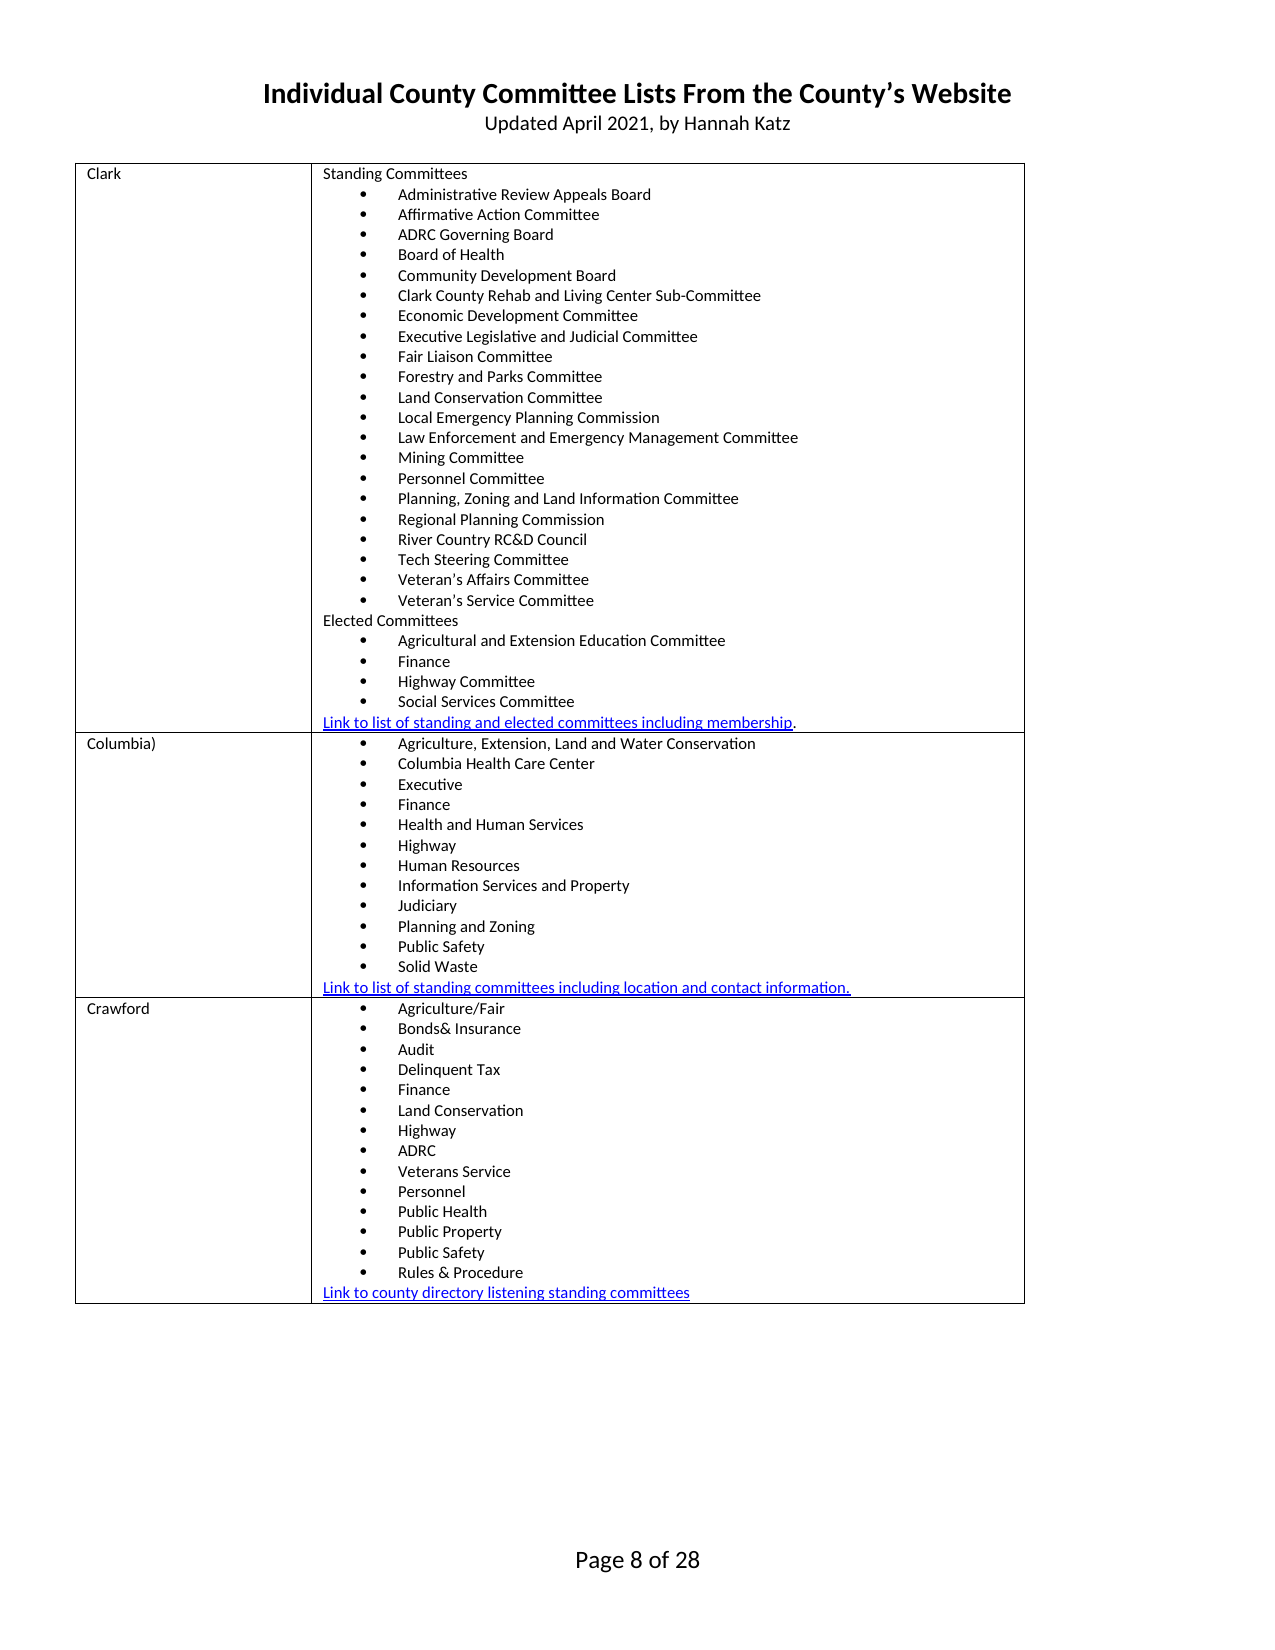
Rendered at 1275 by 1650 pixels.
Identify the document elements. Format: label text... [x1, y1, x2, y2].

table_cell Agriculture, Extension, Land and Water Conservation Columbia Health Care Center Executive Finance Health and Human Services Highway Human Resources Information Services and Property Judiciary Planning and Zoning Public Safety Solid Waste Link to list of standing committees including location and contact information. [312, 733, 1024, 997]
table_cell Clark [76, 164, 311, 732]
table_cell Standing Committees Administrative Review Appeals Board Affirmative Action Committee ADRC Governing Board Board of Health Community Development Board Clark County Rehab and Living Center Sub-Committee Economic Development Committee Executive Legislative and Judicial Committee Fair Liaison Committee Forestry and Parks Committee Land Conservation Committee Local Emergency Planning Commission Law Enforcement and Emergency Management Committee Mining Committee Personnel Committee Planning, Zoning and Land Information Committee Regional Planning Commission River Country RC&D Council Tech Steering Committee Veteran’s Affairs Committee Veteran’s Service Committee Elected Committees Agricultural and Extension Education Committee Finance Highway Committee Social Services Committee Link to list of standing and elected committees including membership. [312, 164, 1024, 732]
table_cell Crawford [76, 998, 311, 1303]
table_cell Agriculture/Fair Bonds& Insurance Audit Delinquent Tax Finance Land Conservation Highway ADRC Veterans Service Personnel Public Health Public Property Public Safety Rules & Procedure Link to county directory listening standing committees [312, 998, 1024, 1303]
table_cell Columbia) [76, 733, 311, 997]
